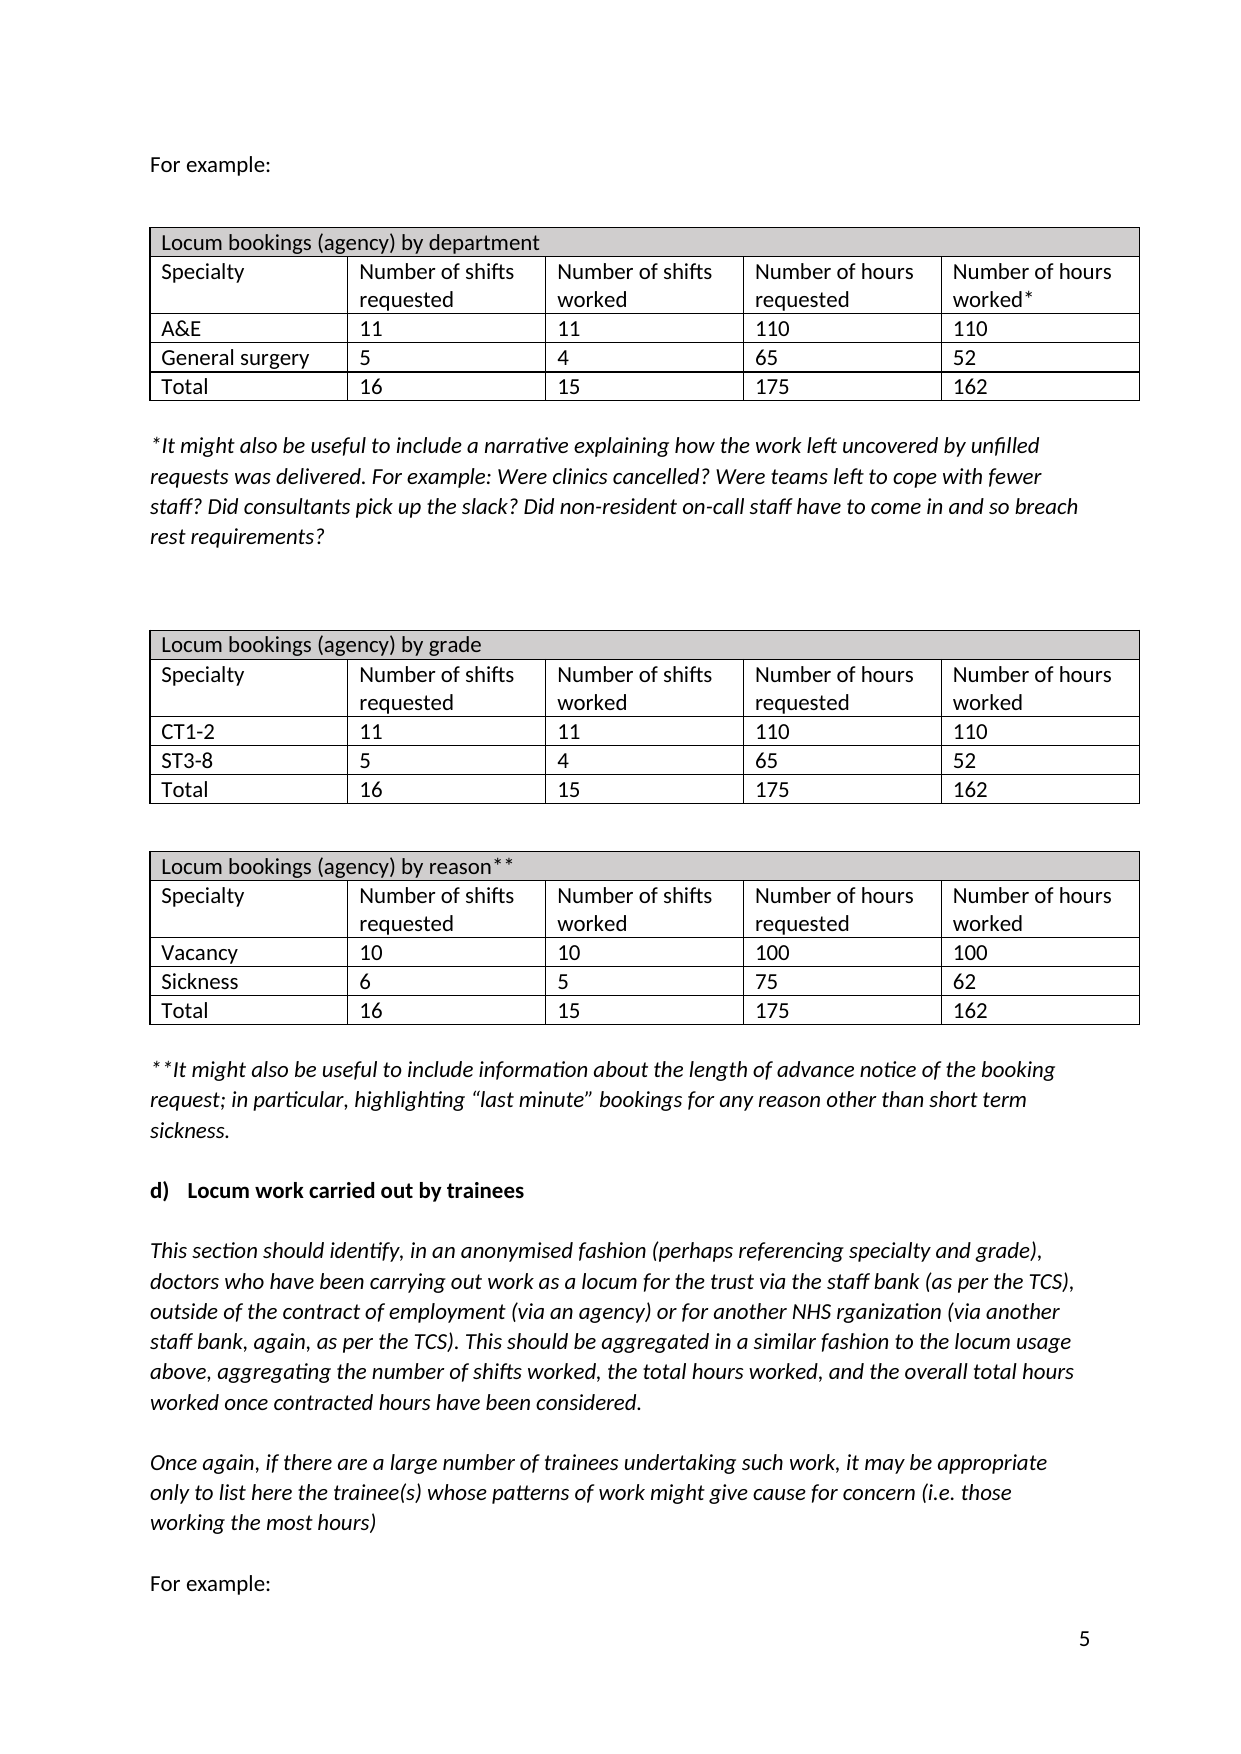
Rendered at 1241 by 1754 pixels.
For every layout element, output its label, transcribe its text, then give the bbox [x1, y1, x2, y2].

table_cell 5 [546, 967, 743, 995]
table_cell 62 [942, 967, 1139, 995]
table_cell A&E [151, 314, 347, 342]
table_cell 10 [348, 938, 545, 966]
list For example: [150, 1569, 1090, 1597]
table_cell Number of shifts worked [546, 660, 743, 716]
table_cell 5 [348, 746, 545, 774]
table_cell CT1-2 [151, 717, 347, 745]
list Once again, if there are a large number of trainees undertaking such work, it may be appropriate only to list here the trainee(s) whose patterns of work might give cause for concern (i.e. those working the most hours) [150, 1448, 1090, 1537]
table_cell 15 [546, 775, 743, 803]
table_cell Specialty [151, 257, 347, 313]
table_cell Number of hours requested [744, 257, 941, 313]
table_cell 52 [942, 746, 1139, 774]
table_cell Number of hours requested [744, 881, 941, 937]
table_cell 11 [546, 717, 743, 745]
table_cell Number of hours worked [942, 660, 1139, 716]
table_cell 175 [744, 373, 941, 400]
table_cell 16 [348, 775, 545, 803]
list For example: [150, 150, 1090, 178]
list *It might also be useful to include a narrative explaining how the work left uncovered by unfilled requests was delivered. For example: Were clinics cancelled? Were teams left to cope with fewer staff? Did consultants pick up the slack? Did non-resident on-call staff have to come in and so breach rest requirements? [150, 401, 1090, 550]
table_cell 5 [348, 343, 545, 371]
table_cell Number of shifts requested [348, 881, 545, 937]
table_cell 11 [348, 314, 545, 342]
table_cell Sickness [151, 967, 347, 995]
table_cell 110 [744, 717, 941, 745]
table_cell 100 [942, 938, 1139, 966]
list **It might also be useful to include information about the length of advance notice of the booking request; in particular, highlighting “last minute” bookings for any reason other than short term sickness. [150, 1025, 1090, 1144]
table_cell Total [151, 373, 347, 400]
table_cell 162 [942, 775, 1139, 803]
table_cell Number of hours worked [942, 881, 1139, 937]
table_cell Total [151, 775, 347, 803]
table_cell 16 [348, 373, 545, 400]
table_cell Number of shifts worked [546, 881, 743, 937]
table_cell 175 [744, 775, 941, 803]
table_header Locum bookings (agency) by department [151, 228, 1139, 256]
table_cell 15 [546, 996, 743, 1024]
table_cell Number of hours requested [744, 660, 941, 716]
table_cell 65 [744, 343, 941, 371]
table_cell Number of shifts requested [348, 257, 545, 313]
table_cell 52 [942, 343, 1139, 371]
table_cell General surgery [151, 343, 347, 371]
table_cell 11 [546, 314, 743, 342]
list Locum work carried out by trainees [150, 1176, 1090, 1204]
table_cell 16 [348, 996, 545, 1024]
table_cell Specialty [151, 881, 347, 937]
list This section should identify, in an anonymised fashion (perhaps referencing specialty and grade), doctors who have been carrying out work as a locum for the trust via the staff bank (as per the TCS), outside of the contract of employment (via an agency) or for another NHS rganization (via another staff bank, again, as per the TCS). This should be aggregated in a similar fashion to the locum usage above, aggregating the number of shifts worked, the total hours worked, and the overall total hours worked once contracted hours have been considered. [150, 1237, 1090, 1446]
table_cell ST3-8 [151, 746, 347, 774]
table_cell 11 [348, 717, 545, 745]
table_cell 4 [546, 746, 743, 774]
table_cell 110 [942, 314, 1139, 342]
table_cell Number of shifts worked [546, 257, 743, 313]
table_cell 110 [942, 717, 1139, 745]
table_cell 6 [348, 967, 545, 995]
table_cell 4 [546, 343, 743, 371]
table_cell 75 [744, 967, 941, 995]
table_header Locum bookings (agency) by grade [151, 631, 1139, 659]
table_cell 100 [744, 938, 941, 966]
table_cell Total [151, 996, 347, 1024]
table_cell Number of hours worked* [942, 257, 1139, 313]
table_header Locum bookings (agency) by reason** [151, 852, 1139, 880]
table_cell 175 [744, 996, 941, 1024]
table_cell Specialty [151, 660, 347, 716]
table_cell 162 [942, 373, 1139, 400]
table_cell 110 [744, 314, 941, 342]
table_cell 10 [546, 938, 743, 966]
table_cell Vacancy [151, 938, 347, 966]
table_cell Number of shifts requested [348, 660, 545, 716]
table_cell 162 [942, 996, 1139, 1024]
table_cell 65 [744, 746, 941, 774]
table_cell 15 [546, 373, 743, 400]
